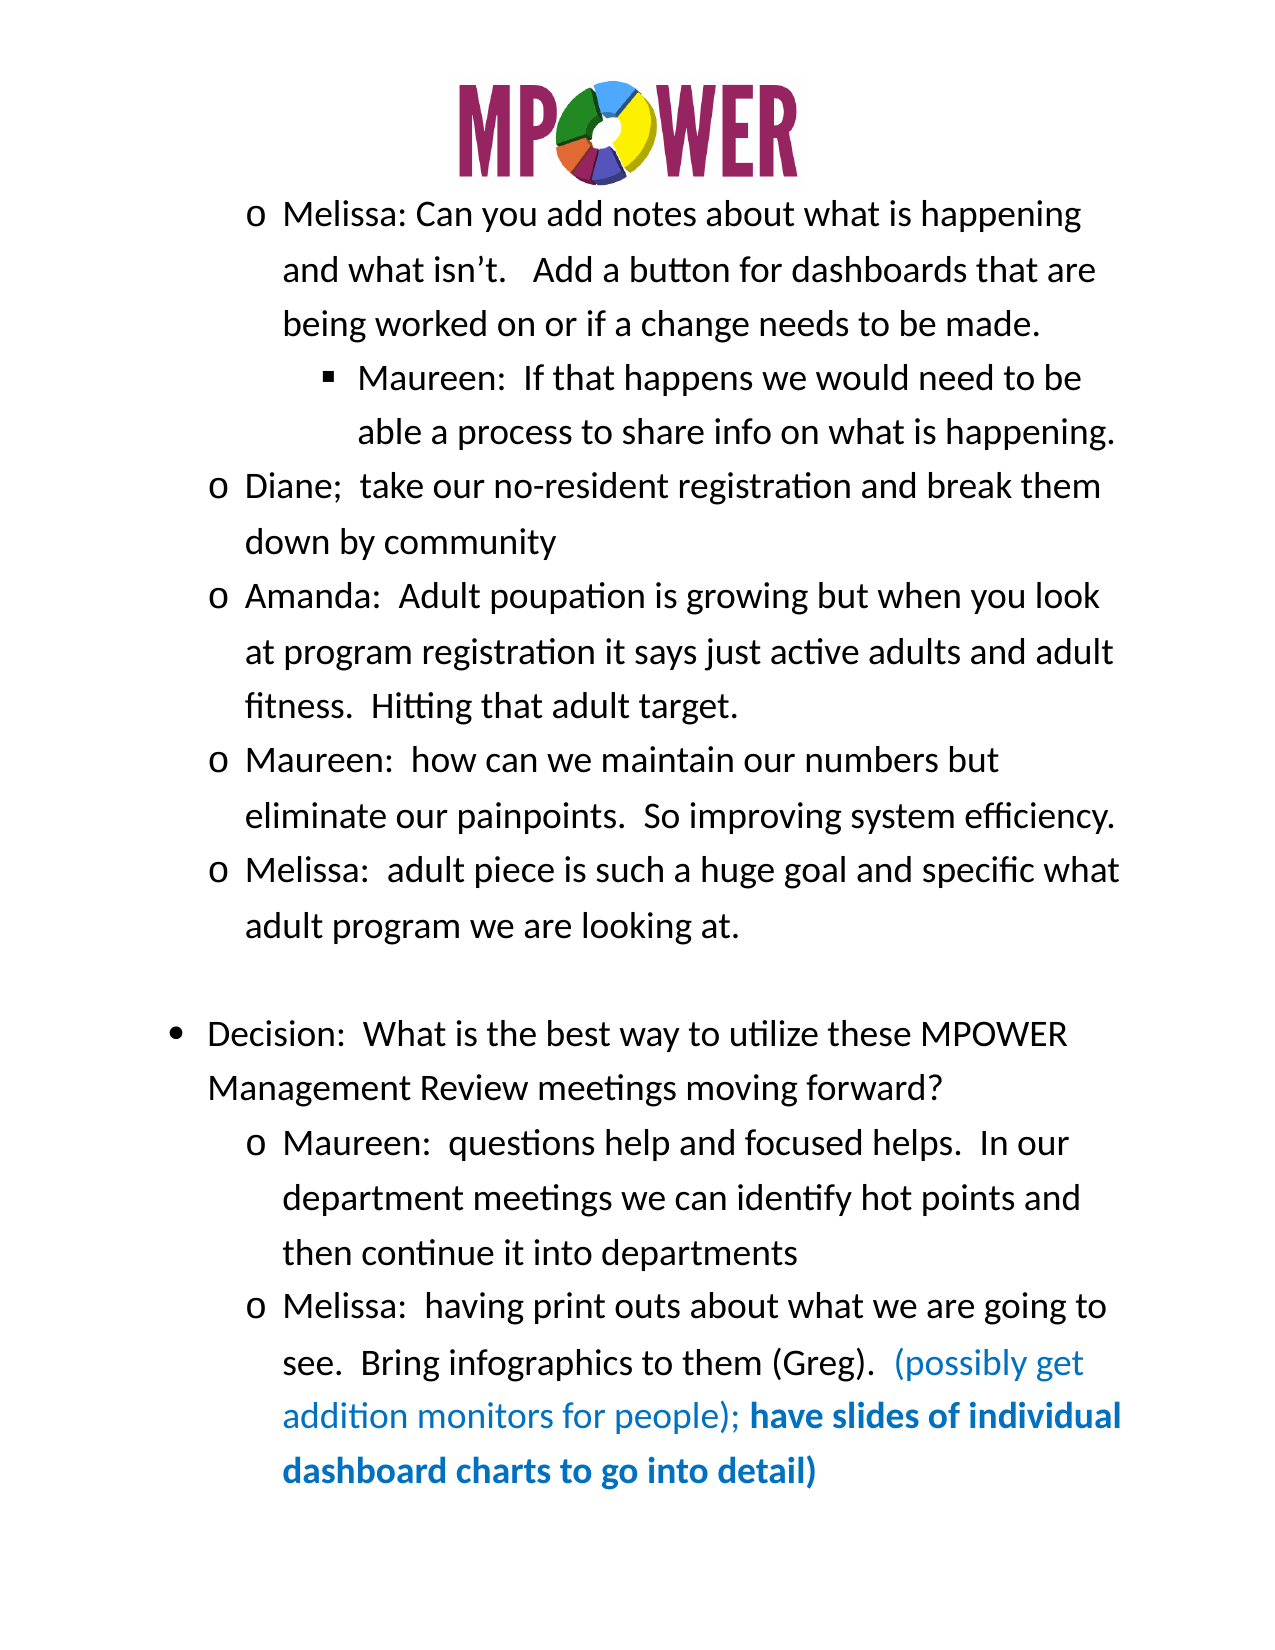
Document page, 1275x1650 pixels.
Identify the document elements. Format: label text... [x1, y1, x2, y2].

picture [452, 75, 805, 190]
list Maureen: questions help and focused helps. In our department meetings we can identify hot points and then continue it into departments [244, 1118, 1125, 1274]
list Melissa: Can you add notes about what is happening and what isn’t. Add a button for dashboards that are being worked on or if a change needs to be made. [244, 190, 1125, 346]
list Amanda: Adult poupation is growing but when you look at program registration it says just active adults and adult fitness. Hitting that adult target. [207, 572, 1125, 728]
list Diane; take our no-resident registration and break them down by community [207, 462, 1125, 564]
list Maureen: how can we maintain our numbers but eliminate our painpoints. So improving system efficiency. [207, 736, 1125, 838]
list Decision: What is the best way to utilize these MPOWER Management Review meetings moving forward? [169, 1010, 1125, 1110]
list Melissa: adult piece is such a huge goal and specific what adult program we are looking at. [207, 846, 1125, 948]
list Maureen: If that happens we would need to be able a process to share info on what is happening. [319, 354, 1125, 454]
list Melissa: having print outs about what we are going to see. Bring infographics to them (Greg). (possibly get addition monitors for people); have slides of individual dashboard charts to go into detail) [244, 1282, 1125, 1492]
